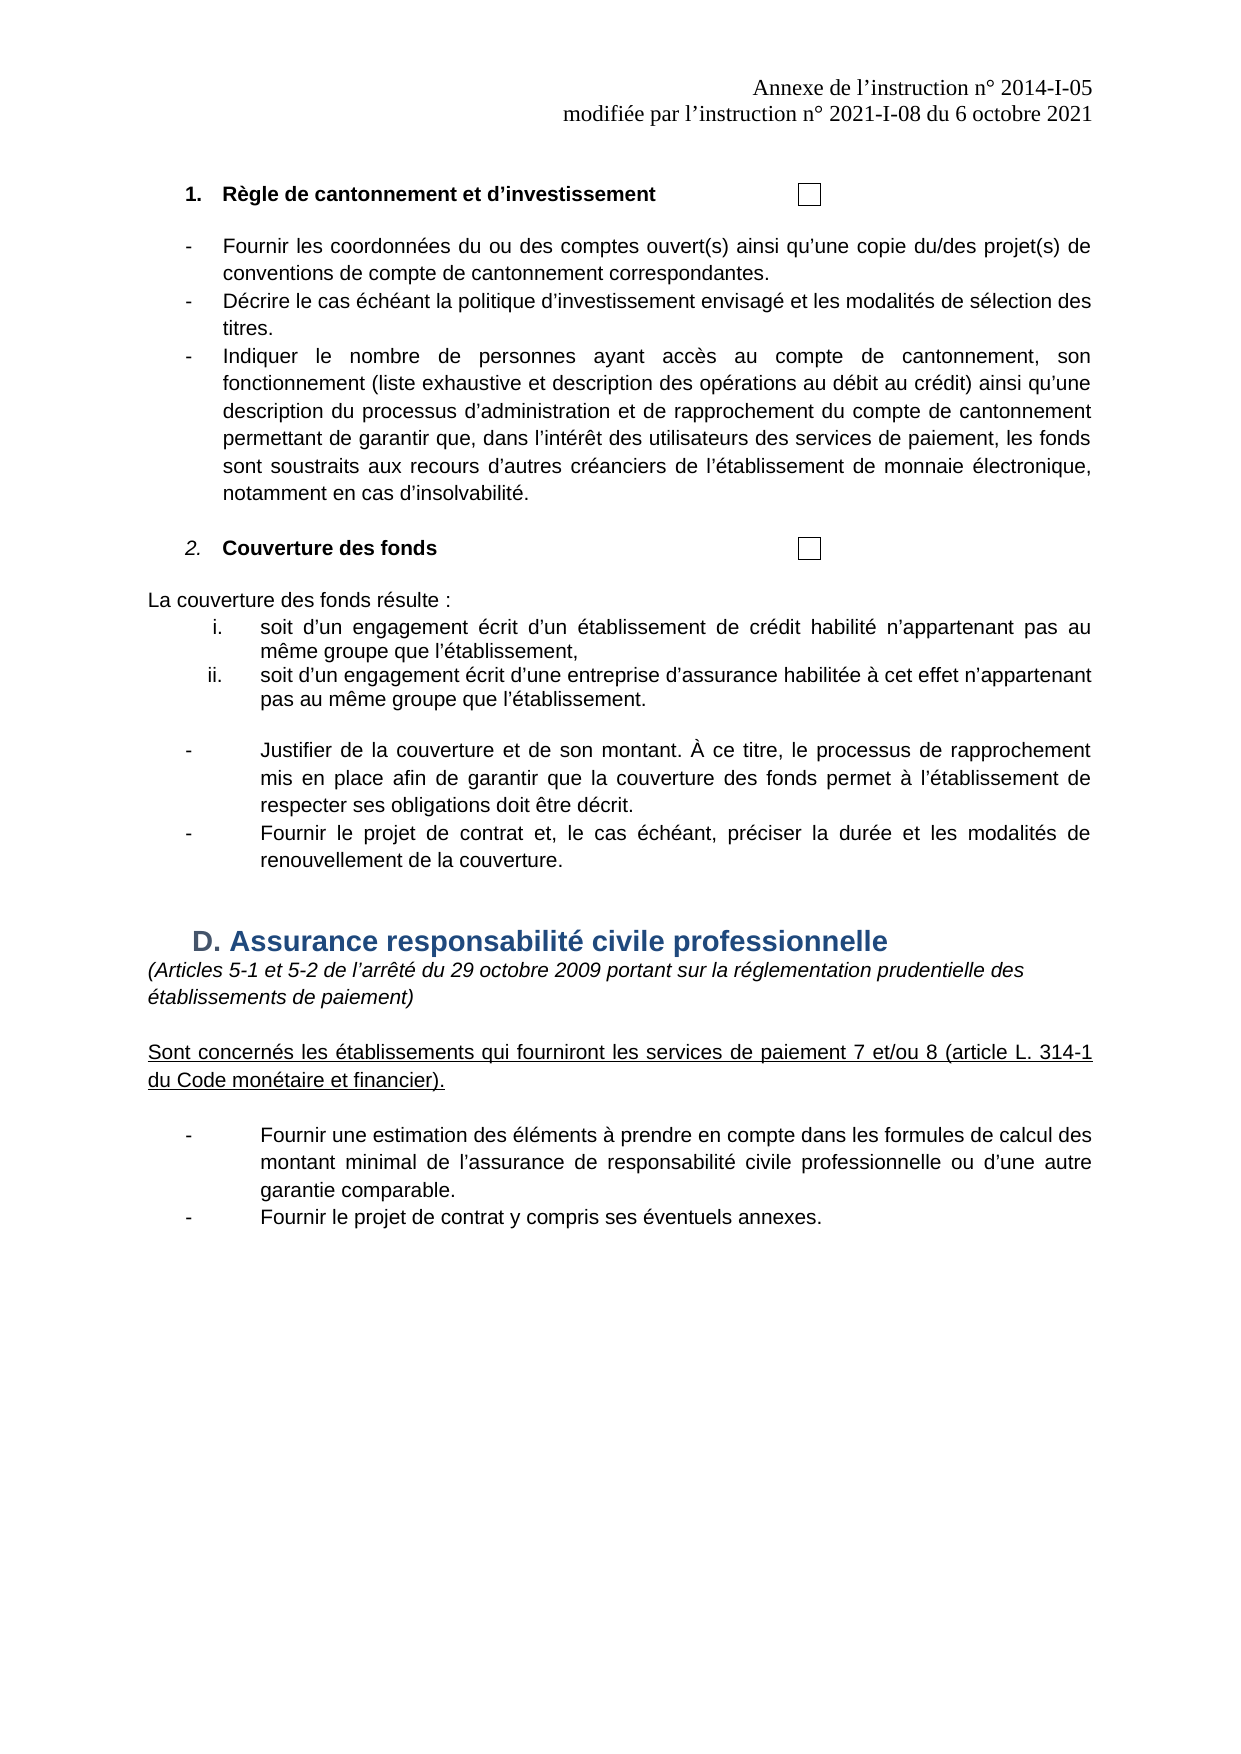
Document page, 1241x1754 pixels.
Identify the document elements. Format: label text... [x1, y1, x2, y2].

list Règle de cantonnement et d’investissement [185, 182, 1093, 206]
list Décrire le cas échéant la politique d’investissement envisagé et les modalités de sélection des titres. [185, 288, 1093, 340]
list Indiquer le nombre de personnes ayant accès au compte de cantonnement, son fonctionnement (liste exhaustive et description des opérations au débit au crédit) ainsi qu’une description du processus d’administration et de rapprochement du compte de cantonnement permettant de garantir que, dans l’intérêt des utilisateurs des services de paiement, les fonds sont soustraits aux recours d’autres créanciers de l’établissement de monnaie électronique, notamment en cas d’insolvabilité. [185, 343, 1093, 505]
list Fournir le projet de contrat y compris ses éventuels annexes. [185, 1205, 1093, 1229]
text La couverture des fonds résulte : [148, 587, 1093, 611]
text (Articles 5-1 et 5-2 de l’arrêté du 29 octobre 2009 portant sur la réglementation prudentielle des établissements de paiement) [148, 958, 1093, 1009]
list Justifier de la couverture et de son montant. À ce titre, le processus de rapprochement mis en place afin de garantir que la couverture des fonds permet à l’établissement de respecter ses obligations doit être décrit. [185, 738, 1093, 817]
list Fournir une estimation des éléments à prendre en compte dans les formules de calcul des montant minimal de l’assurance de responsabilité civile professionnelle ou d’une autre garantie comparable. [185, 1123, 1093, 1202]
list Couverture des fonds [185, 536, 1093, 560]
list Fournir le projet de contrat et, le cas échéant, préciser la durée et les modalités de renouvellement de la couverture. [185, 821, 1093, 872]
list Fournir les coordonnées du ou des comptes ouvert(s) ainsi qu’une copie du/des projet(s) de conventions de compte de cantonnement correspondantes. [185, 233, 1093, 285]
list soit d’un engagement écrit d’un établissement de crédit habilité n’appartenant pas au même groupe que l’établissement, [223, 615, 1093, 663]
list Assurance responsabilité civile professionnelle [192, 924, 1093, 958]
text Sont concernés les établissements qui fourniront les services de paiement 7 et/ou 8 (article L. 314-1 du Code monétaire et financier). [148, 1062, 1093, 1092]
text Sont concernés les établissements qui fourniront les services de paiement 7 et/ou 8 (article L. 314-1 du Code monétaire et financier). [148, 1040, 1093, 1061]
list soit d’un engagement écrit d’une entreprise d’assurance habilitée à cet effet n’appartenant pas au même groupe que l’établissement. [223, 663, 1093, 711]
